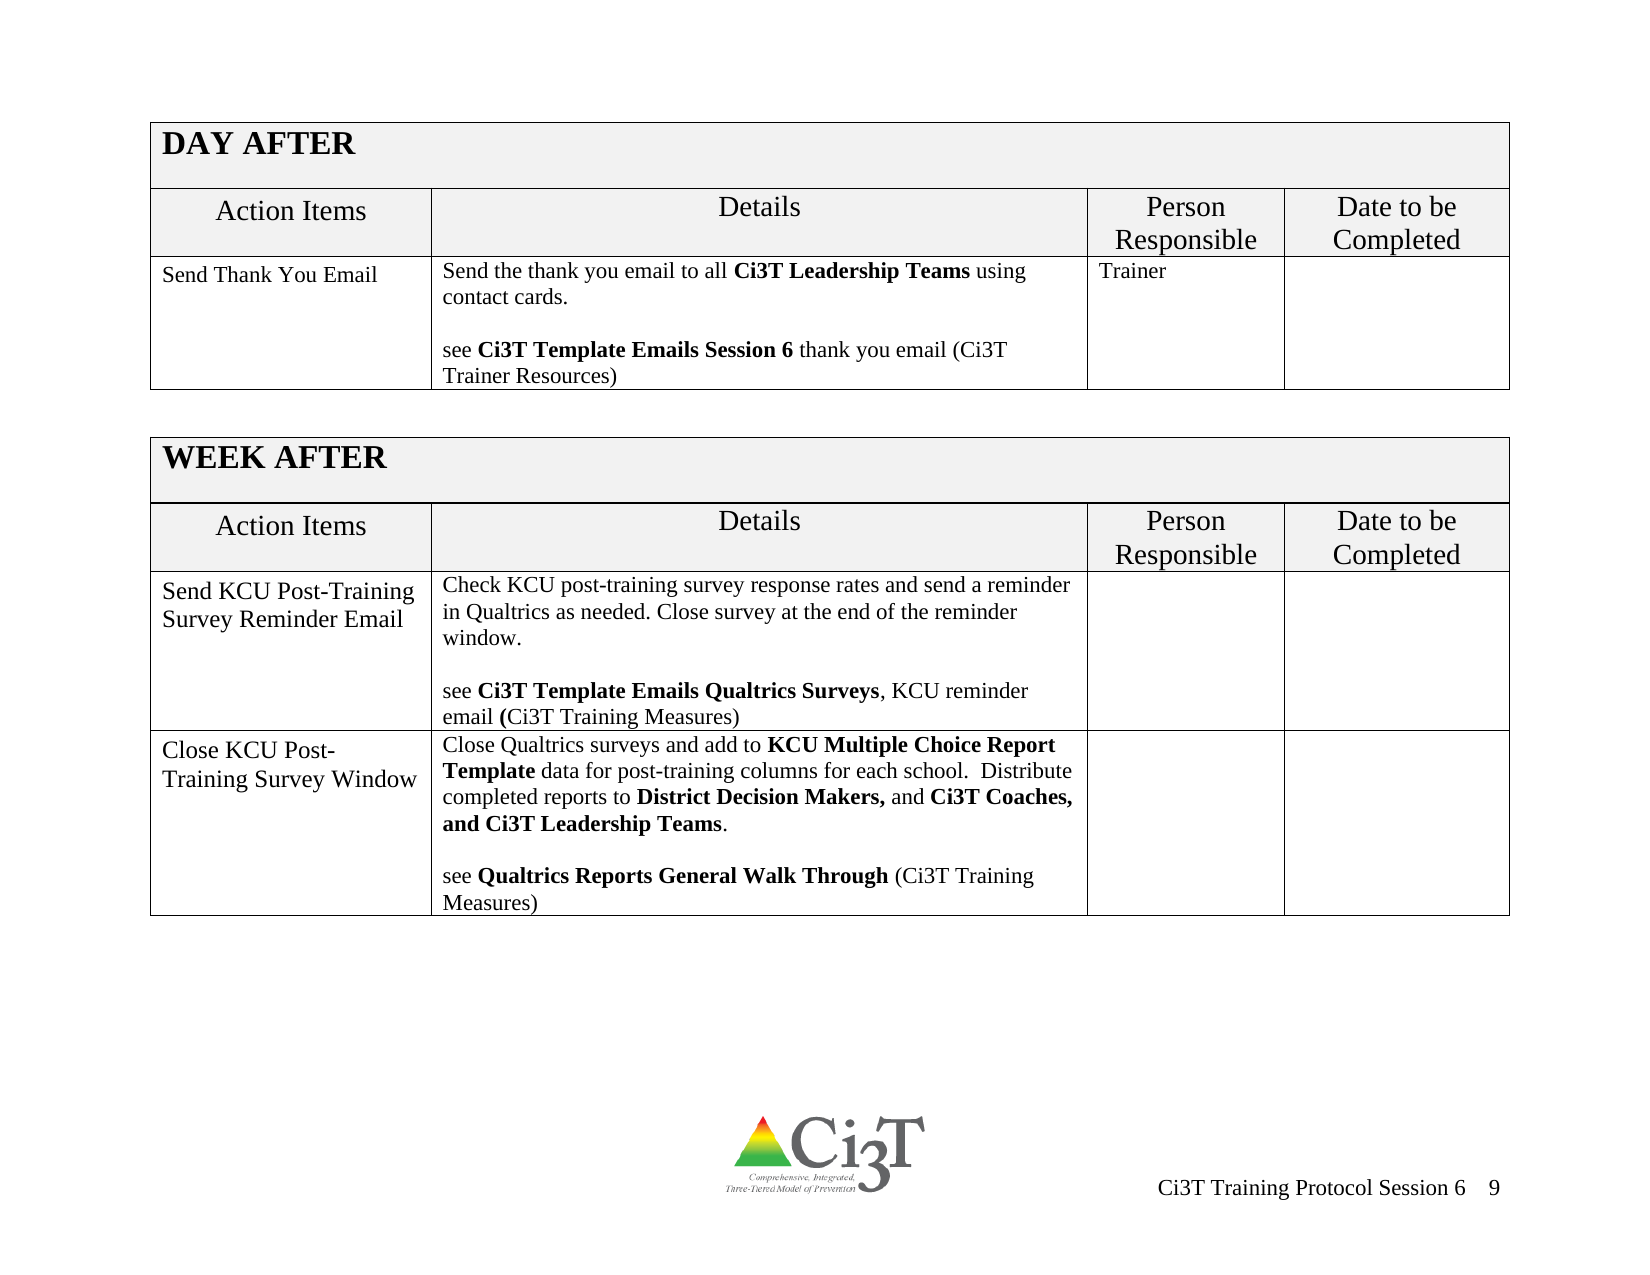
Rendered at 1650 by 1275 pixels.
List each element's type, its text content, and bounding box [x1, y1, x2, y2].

table_cell Trainer [1088, 257, 1284, 389]
table_cell [1285, 572, 1509, 730]
table_cell Person Responsible [1088, 189, 1284, 256]
table_cell Close KCU Post-Training Survey Window [151, 731, 431, 915]
table_cell [1088, 572, 1284, 730]
table_cell Date to be Completed [1285, 189, 1509, 256]
table_cell Check KCU post-training survey response rates and send a reminder in Qualtrics as needed. Close survey at the end of the reminder window. see Ci3T Template Emails Qualtrics Surveys, KCU reminder email (Ci3T Training Measures) [432, 572, 1087, 730]
table_cell Action Items [151, 504, 431, 571]
table_cell Details [432, 504, 1087, 571]
table_cell Close Qualtrics surveys and add to KCU Multiple Choice Report Template data for post-training columns for each school. Distribute completed reports to District Decision Makers, and Ci3T Coaches, and Ci3T Leadership Teams. see Qualtrics Reports General Walk Through (Ci3T Training Measures) [432, 731, 1087, 915]
table_cell Send the thank you email to all Ci3T Leadership Teams using contact cards. see Ci3T Template Emails Session 6 thank you email (Ci3T Trainer Resources) [432, 257, 1087, 389]
table_cell [1285, 257, 1509, 389]
table_cell [1088, 731, 1284, 915]
table_cell Action Items [151, 189, 431, 256]
table_header DAY AFTER [151, 123, 1509, 188]
table_cell Person Responsible [1088, 504, 1284, 571]
table_cell Date to be Completed [1285, 504, 1509, 571]
picture [724, 1115, 926, 1195]
table_cell Details [432, 189, 1087, 256]
table_header WEEK AFTER [151, 438, 1509, 502]
table_cell Send Thank You Email [151, 257, 431, 389]
table_cell Send KCU Post-Training Survey Reminder Email [151, 572, 431, 730]
table_cell [1285, 731, 1509, 915]
